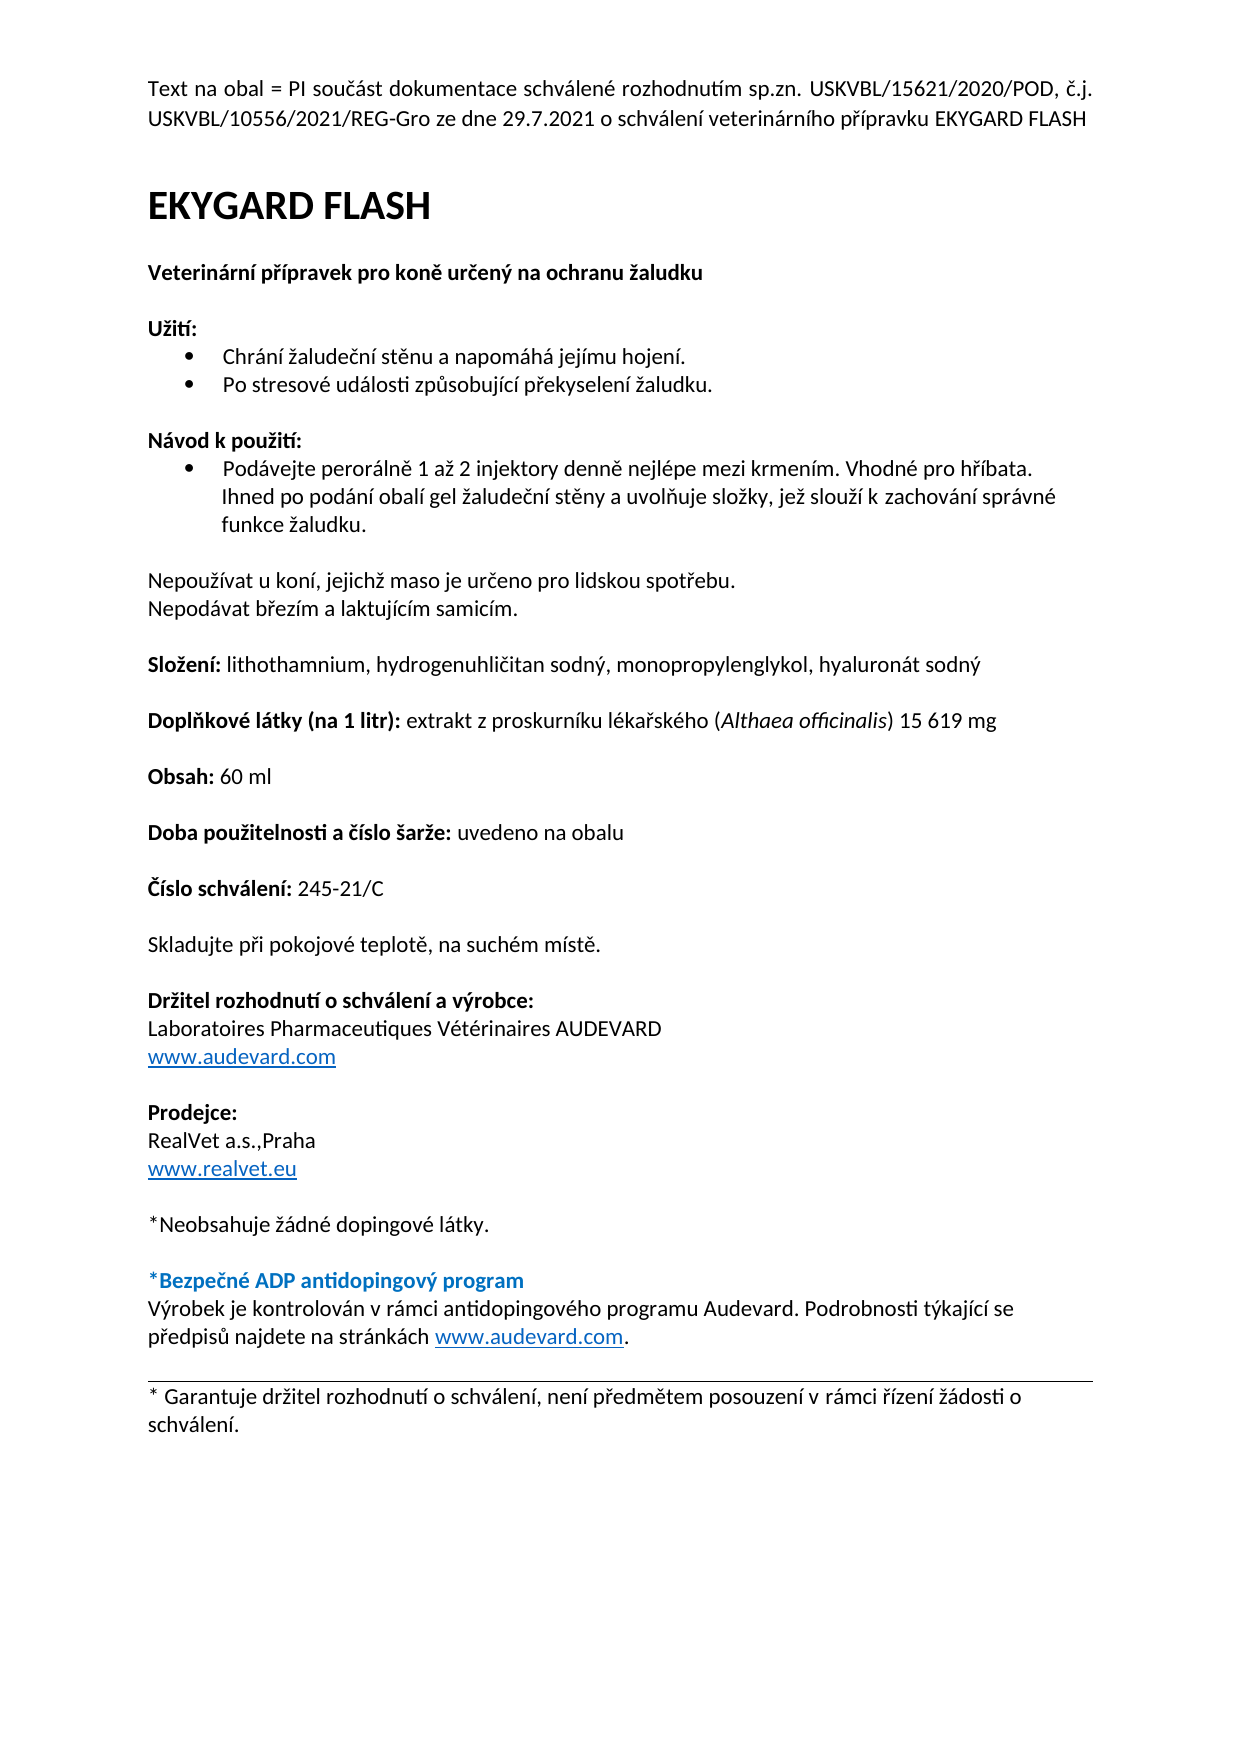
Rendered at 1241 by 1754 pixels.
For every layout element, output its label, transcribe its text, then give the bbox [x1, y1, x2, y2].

text Výrobek je kontrolován v rámci antidopingového programu Audevard. Podrobnosti týkající se předpisů najdete na stránkách www.audevard.com. [148, 1294, 1093, 1351]
text Skladujte při pokojové teplotě, na suchém místě. [148, 930, 1093, 958]
list Podávejte perorálně 1 až 2 injektory denně nejlépe mezi krmením. Vhodné pro hříbata. [185, 454, 1093, 482]
text *Neobsahuje žádné dopingové látky. [148, 1210, 1093, 1238]
text * Garantuje držitel rozhodnutí o schválení, není předmětem posouzení v rámci řízení žádosti o schválení. [148, 1382, 1093, 1438]
text Veterinární přípravek pro koně určený na ochranu žaludku [148, 258, 1093, 286]
list Po stresové události způsobující překyselení žaludku. [185, 370, 1093, 398]
text Laboratoires Pharmaceutiques Vétérinaires AUDEVARD [148, 1014, 1093, 1042]
text Návod k použití: [148, 426, 1093, 454]
text www.audevard.com [148, 1042, 1093, 1070]
text Složení: lithothamnium, hydrogenuhličitan sodný, monopropylenglykol, hyaluronát sodný [148, 650, 1093, 678]
text *Bezpečné ADP antidopingový program [148, 1266, 1093, 1294]
text Doba použitelnosti a číslo šarže: uvedeno na obalu [148, 818, 1093, 846]
list Chrání žaludeční stěnu a napomáhá jejímu hojení. [185, 342, 1093, 370]
text Nepodávat březím a laktujícím samicím. [148, 594, 1093, 622]
text Prodejce: [148, 1098, 1093, 1126]
text Nepoužívat u koní, jejichž maso je určeno pro lidskou spotřebu. [148, 566, 1093, 594]
text Držitel rozhodnutí o schválení a výrobce: [148, 986, 1093, 1014]
text Doplňkové látky (na 1 litr): extrakt z proskurníku lékařského (Althaea officinalis) 15 619 mg [148, 706, 1093, 734]
text RealVet a.s.,Praha [148, 1126, 1093, 1154]
text Obsah: 60 ml [148, 762, 1093, 790]
text Ihned po podání obalí gel žaludeční stěny a uvolňuje složky, jež slouží k zachování správné funkce žaludku. [221, 482, 1093, 538]
text Číslo schválení: 245-21/C [148, 874, 1093, 902]
text EKYGARD FLASH [148, 179, 1093, 230]
text www.realvet.eu [148, 1154, 1093, 1182]
text Užití: [148, 314, 1093, 342]
